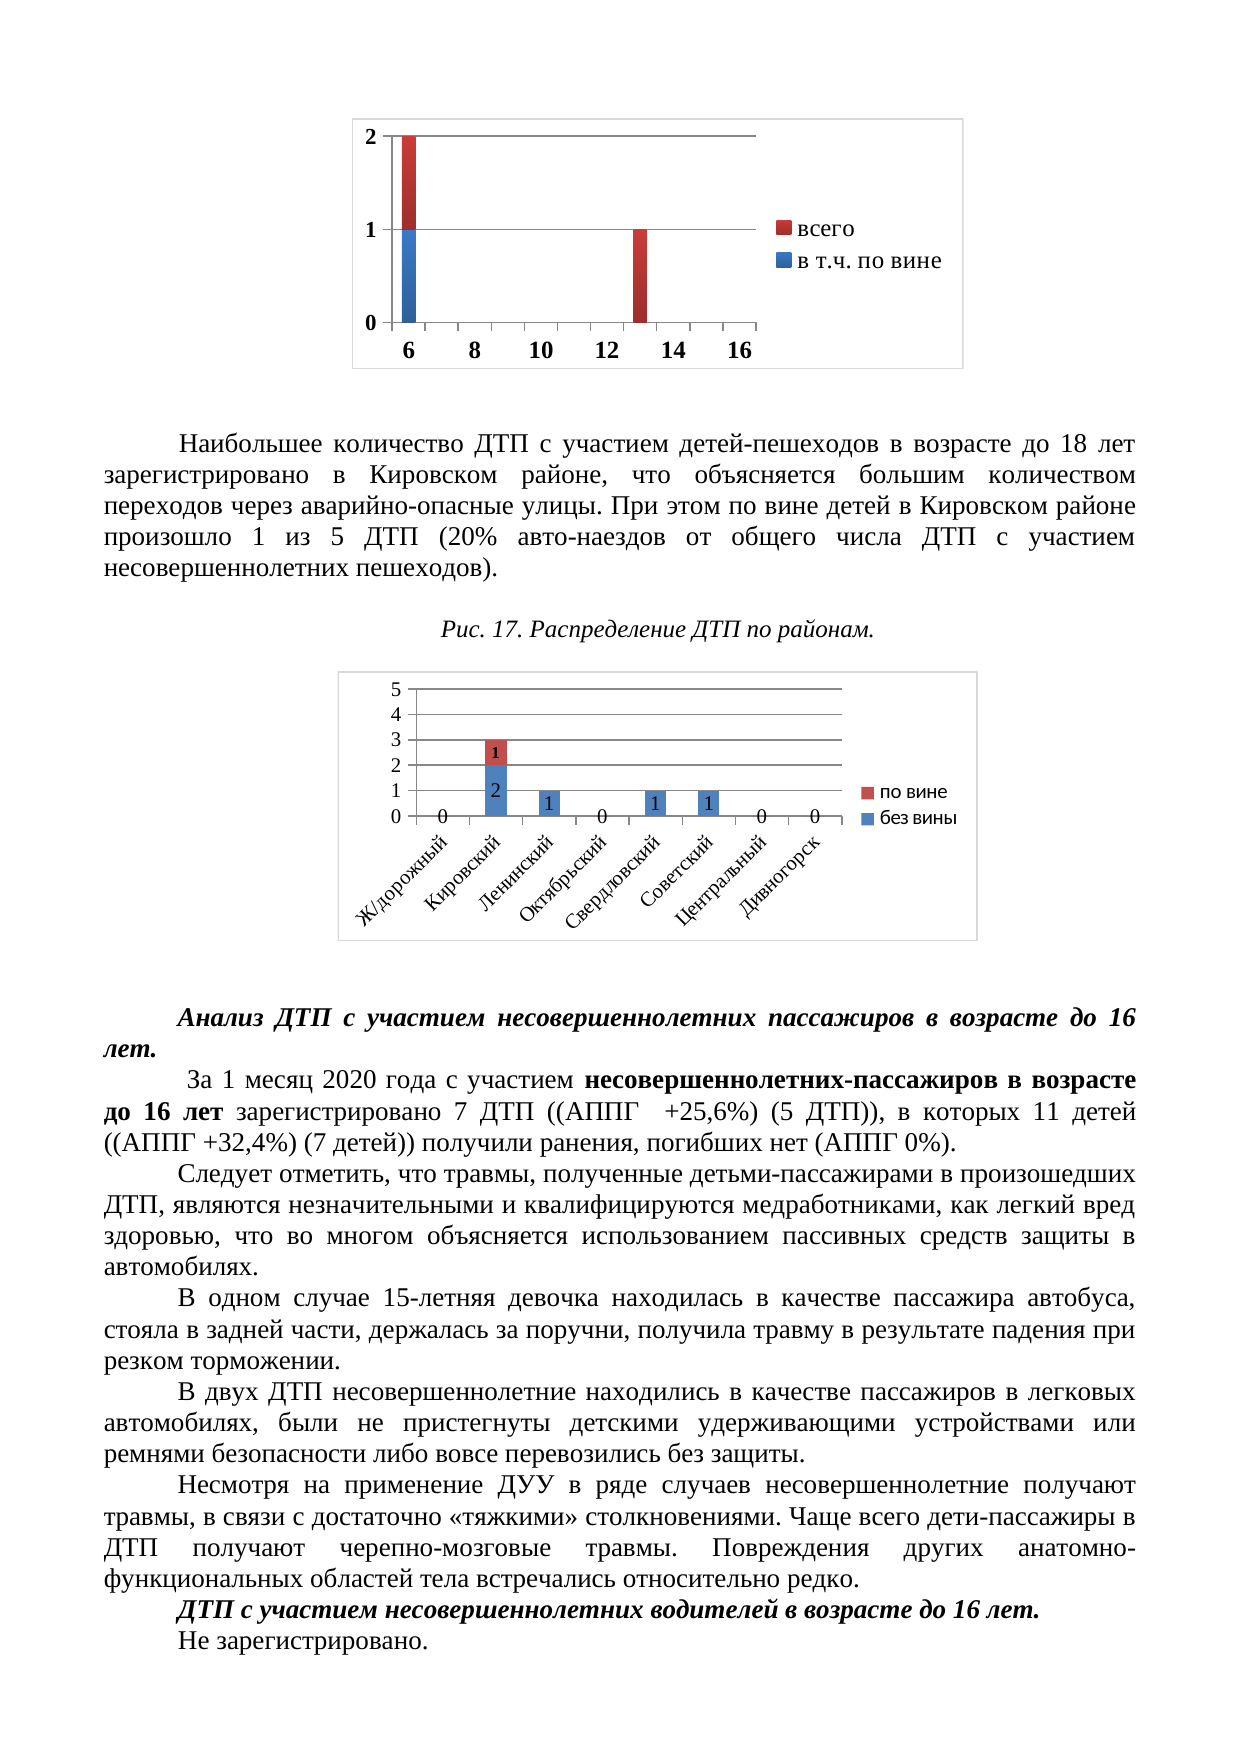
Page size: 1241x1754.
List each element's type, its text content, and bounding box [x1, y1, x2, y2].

text Не зарегистрировано. [103, 1624, 1137, 1655]
text ДТП с участием несовершеннолетних водителей в возрасте до 16 лет. [103, 1593, 1137, 1624]
text За 1 месяц 2020 года с участием несовершеннолетних-пассажиров в возрасте до 16 лет зарегистрировано 7 ДТП ((АППГ +25,6%) (5 ДТП)), в которых 11 детей ((АППГ +32,4%) (7 детей)) получили ранения, погибших нет (АППГ 0%). [103, 1063, 1137, 1157]
text Следует отметить, что травмы, полученные детьми-пассажирами в произошедших ДТП, являются незначительными и квалифицируются медработниками, как легкий вред здоровью, что во многом объясняется использованием пассивных средств защиты в автомобилях. [103, 1157, 1137, 1282]
text Несмотря на применение ДУУ в ряде случаев несовершеннолетние получают травмы, в связи с достаточно «тяжкими» столкновениями. Чаще всего дети-пассажиры в ДТП получают черепно-мозговые травмы. Повреждения других анатомно-функциональных областей тела встречались относительно редко. [103, 1468, 1137, 1593]
text В двух ДТП несовершеннолетние находились в качестве пассажиров в легковых автомобилях, были не пристегнуты детскими удерживающими устройствами или ремнями безопасности либо вовсе перевозились без защиты. [103, 1375, 1137, 1468]
text В одном случае 15-летняя девочка находилась в качестве пассажира автобуса, стояла в задней части, держалась за поручни, получила травму в результате падения при резком торможении. [103, 1282, 1137, 1375]
text Рис. 17. Распределение ДТП по районам. [103, 614, 1137, 642]
text Анализ ДТП с участием несовершеннолетних пассажиров в возрасте до 16 лет. [103, 1001, 1137, 1063]
text Наибольшее количество ДТП с участием детей-пешеходов в возрасте до 18 лет зарегистрировано в Кировском районе, что объясняется большим количеством переходов через аварийно-опасные улицы. При этом по вине детей в Кировском районе произошло 1 из 5 ДТП (20% авто-наездов от общего числа ДТП с участием несовершеннолетних пешеходов). [103, 427, 1137, 582]
